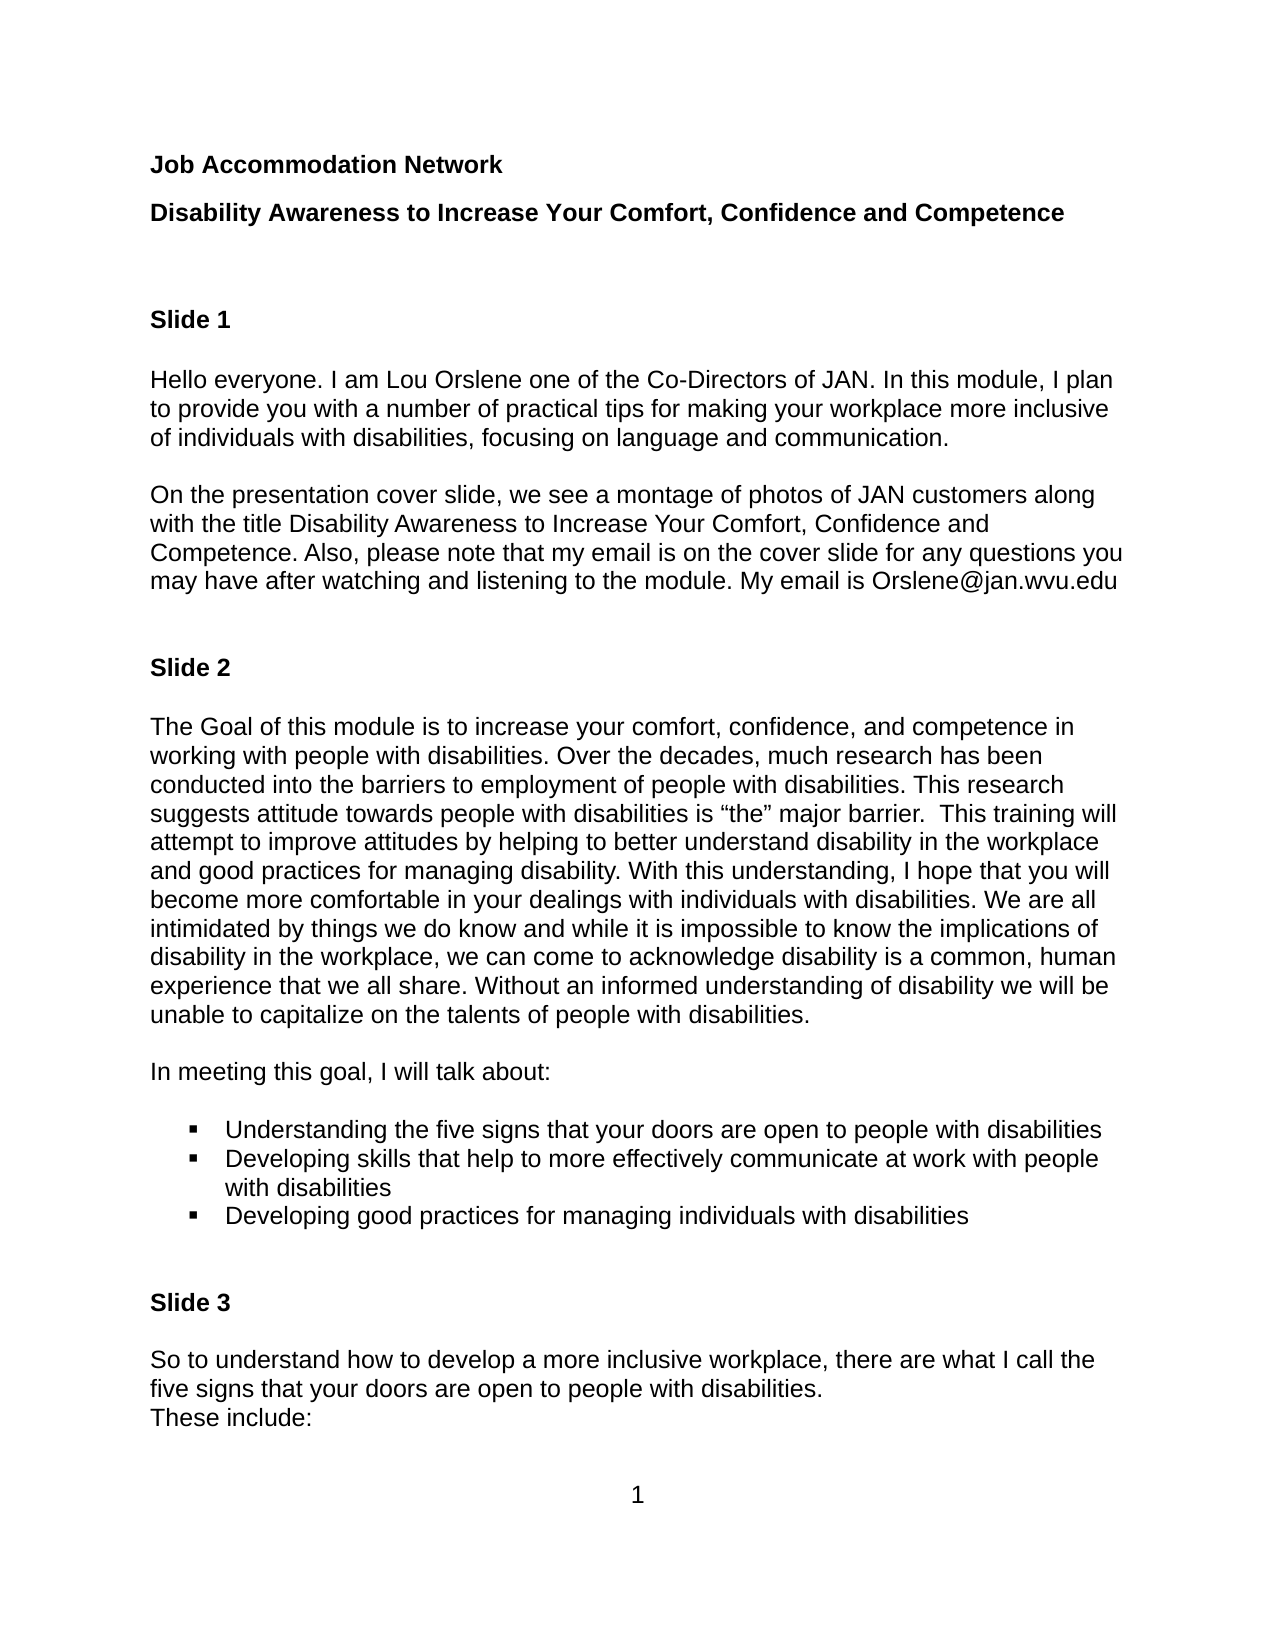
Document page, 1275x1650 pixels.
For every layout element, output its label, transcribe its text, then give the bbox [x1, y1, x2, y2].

text Slide 1 [150, 305, 1125, 334]
text In meeting this goal, I will talk about: [150, 1057, 1125, 1086]
text So to understand how to develop a more inclusive workplace, there are what I call the five signs that your doors are open to people with disabilities. [150, 1345, 1125, 1403]
text The Goal of this module is to increase your comfort, confidence, and competence in working with people with disabilities. Over the decades, much research has been conducted into the barriers to employment of people with disabilities. This research suggests attitude towards people with disabilities is “the” major barrier. This training will attempt to improve attitudes by helping to better understand disability in the workplace and good practices for managing disability. With this understanding, I hope that you will become more comfortable in your dealings with individuals with disabilities. We are all intimidated by things we do know and while it is impossible to know the implications of disability in the workplace, we can come to acknowledge disability is a common, human experience that we all share. Without an informed understanding of disability we will be unable to capitalize on the talents of people with disabilities. [150, 712, 1125, 1028]
text Slide 2 [150, 652, 1125, 681]
list Developing good practices for managing individuals with disabilities [187, 1201, 1125, 1230]
text These include: [150, 1403, 1125, 1431]
text On the presentation cover slide, we see a montage of photos of JAN customers along with the title Disability Awareness to Increase Your Comfort, Confidence and Competence. Also, please note that my email is on the cover slide for any questions you may have after watching and listening to the module. My email is Orslene@jan.wvu.edu [150, 480, 1125, 595]
list Developing skills that help to more effectively communicate at work with people with disabilities [187, 1144, 1125, 1201]
text Slide 3 [150, 1288, 1125, 1316]
list Understanding the five signs that your doors are open to people with disabilities [187, 1115, 1125, 1144]
text Hello everyone. I am Lou Orslene one of the Co-Directors of JAN. In this module, I plan to provide you with a number of practical tips for making your workplace more inclusive of individuals with disabilities, focusing on language and communication. [150, 365, 1125, 451]
text Disability Awareness to Increase Your Comfort, Confidence and Competence [150, 198, 1125, 226]
text Job Accommodation Network [150, 150, 1125, 179]
